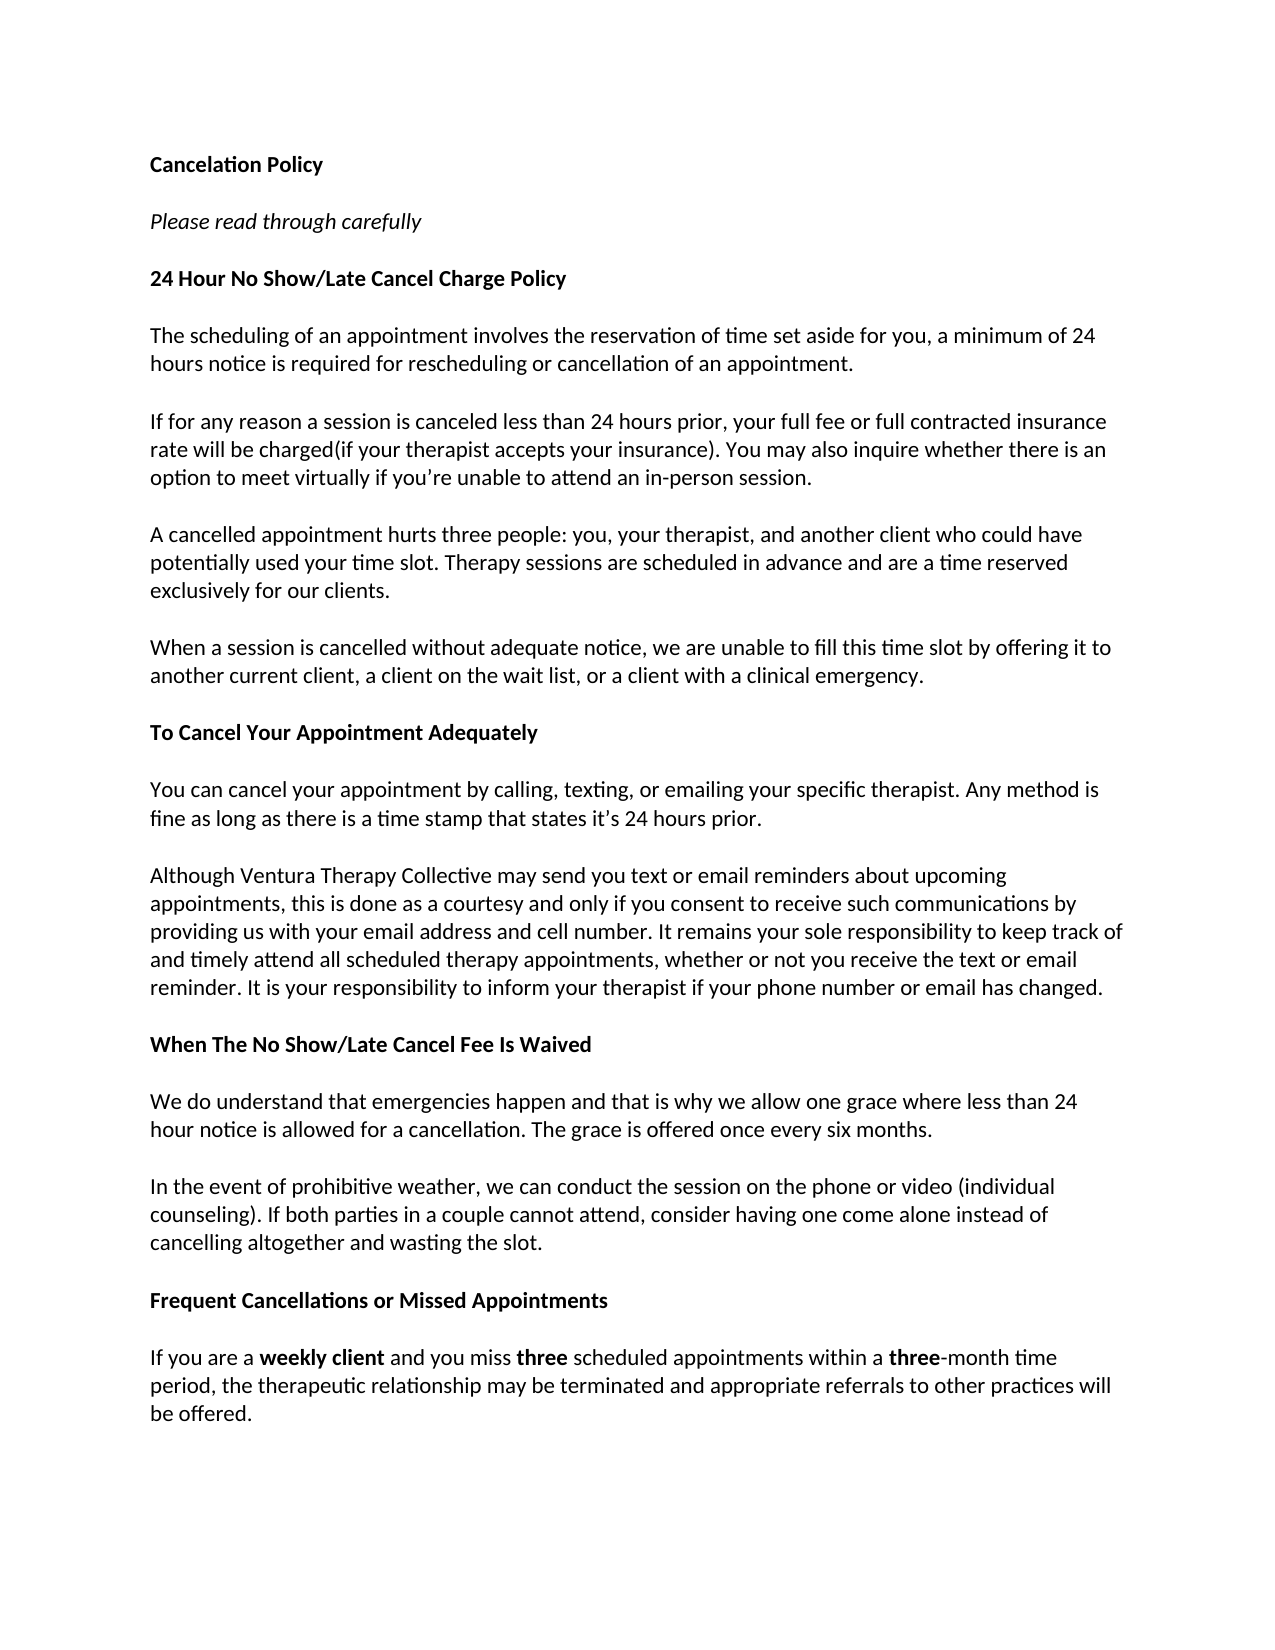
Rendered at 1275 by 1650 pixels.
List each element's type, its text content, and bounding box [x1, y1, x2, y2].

text If you are a weekly client and you miss three scheduled appointments within a three-month time period, the therapeutic relationship may be terminated and appropriate referrals to other practices will be offered. [150, 1343, 1125, 1427]
text Please read through carefully [150, 207, 1125, 235]
text Cancelation Policy [150, 150, 1125, 178]
text A cancelled appointment hurts three people: you, your therapist, and another client who could have potentially used your time slot. Therapy sessions are scheduled in advance and are a time reserved exclusively for our clients. [150, 520, 1125, 604]
text 24 Hour No Show/Late Cancel Charge Policy [150, 264, 1125, 292]
text Frequent Cancellations or Missed Appointments [150, 1286, 1125, 1314]
text The scheduling of an appointment involves the reservation of time set aside for you, a minimum of 24 hours notice is required for rescheduling or cancellation of an appointment. [150, 322, 1125, 378]
text To Cancel Your Appointment Adequately [150, 718, 1125, 746]
text Although Ventura Therapy Collective may send you text or email reminders about upcoming appointments, this is done as a courtesy and only if you consent to receive such communications by providing us with your email address and cell number. It remains your sole responsibility to keep track of and timely attend all scheduled therapy appointments, whether or not you receive the text or email reminder. It is your responsibility to inform your therapist if your phone number or email has changed. [150, 861, 1125, 1001]
text You can cancel your appointment by calling, texting, or emailing your specific therapist. Any method is fine as long as there is a time stamp that states it’s 24 hours prior. [150, 776, 1125, 832]
text If for any reason a session is canceled less than 24 hours prior, your full fee or full contracted insurance rate will be charged(if your therapist accepts your insurance). You may also inquire whether there is an option to meet virtually if you’re unable to attend an in-person session. [150, 407, 1125, 491]
text In the event of prohibitive weather, we can conduct the session on the phone or video (individual counseling). If both parties in a couple cannot attend, consider having one come alone instead of cancelling altogether and wasting the slot. [150, 1172, 1125, 1257]
text When a session is cancelled without adequate notice, we are unable to fill this time slot by offering it to another current client, a client on the wait list, or a client with a clinical emergency. [150, 633, 1125, 689]
text When The No Show/Late Cancel Fee Is Waived [150, 1030, 1125, 1058]
text We do understand that emergencies happen and that is why we allow one grace where less than 24 hour notice is allowed for a cancellation. The grace is offered once every six months. [150, 1087, 1125, 1143]
